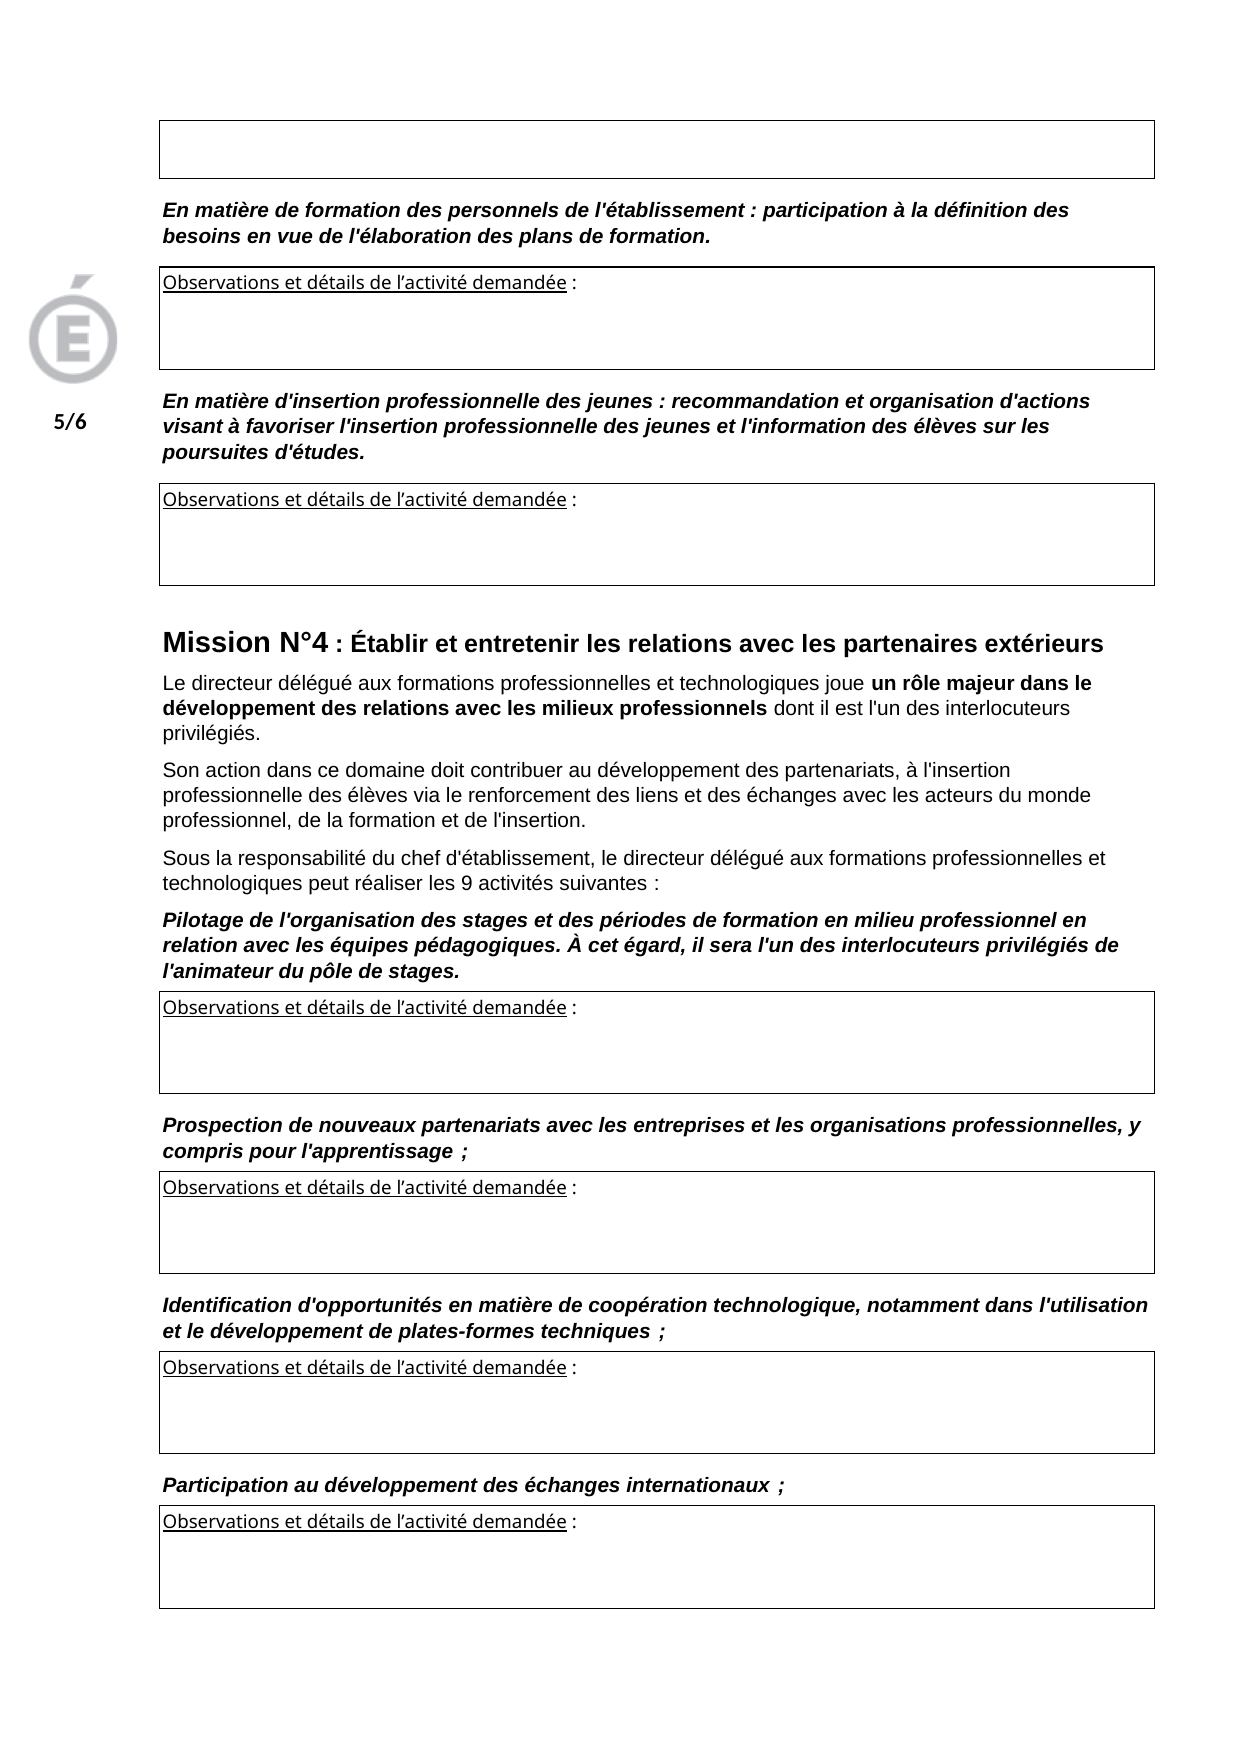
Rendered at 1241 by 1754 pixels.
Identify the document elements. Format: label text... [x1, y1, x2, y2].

text Son action dans ce domaine doit contribuer au développement des partenariats, à l'insertion professionnelle des élèves via le renforcement des liens et des échanges avec les acteurs du monde professionnel, de la formation et de l'insertion. [162, 757, 1152, 832]
text Identification d'opportunités en matière de coopération technologique, notamment dans l'utilisation et le développement de plates-formes techniques ; [162, 1293, 1152, 1343]
text Observations et détails de l’activité demandée : [160, 992, 1154, 1020]
picture [28, 274, 118, 384]
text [160, 1506, 1154, 1534]
text Prospection de nouveaux partenariats avec les entreprises et les organisations professionnelles, y compris pour l'apprentissage ; [162, 1113, 1152, 1163]
text En matière de formation des personnels de l'établissement : participation à la définition des besoins en vue de l'élaboration des plans de formation. [162, 198, 1152, 248]
text Observations et détails de l’activité demandée : [160, 484, 1154, 511]
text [160, 268, 1154, 295]
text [160, 1352, 1154, 1380]
text En matière d'insertion professionnelle des jeunes : recommandation et organisation d'actions visant à favoriser l'insertion professionnelle des jeunes et l'information des élèves sur les poursuites d'études. [162, 388, 1152, 464]
text Le directeur délégué aux formations professionnelles et technologiques joue un rôle majeur dans le développement des relations avec les milieux professionnels dont il est l'un des interlocuteurs privilégiés. [162, 670, 1152, 745]
text Mission N°4 : Établir et entretenir les relations avec les partenaires extérieurs [162, 632, 1152, 657]
text Participation au développement des échanges internationaux ; [162, 1473, 1152, 1497]
text Pilotage de l'organisation des stages et des périodes de formation en milieu professionnel en relation avec les équipes pédagogiques. À cet égard, il sera l'un des interlocuteurs privilégiés de l'animateur du pôle de stages. [162, 907, 1152, 983]
text Observations et détails de l’activité demandée : [160, 1172, 1154, 1200]
text Sous la responsabilité du chef d'établissement, le directeur délégué aux formations professionnelles et technologiques peut réaliser les 9 activités suivantes : [162, 845, 1152, 895]
